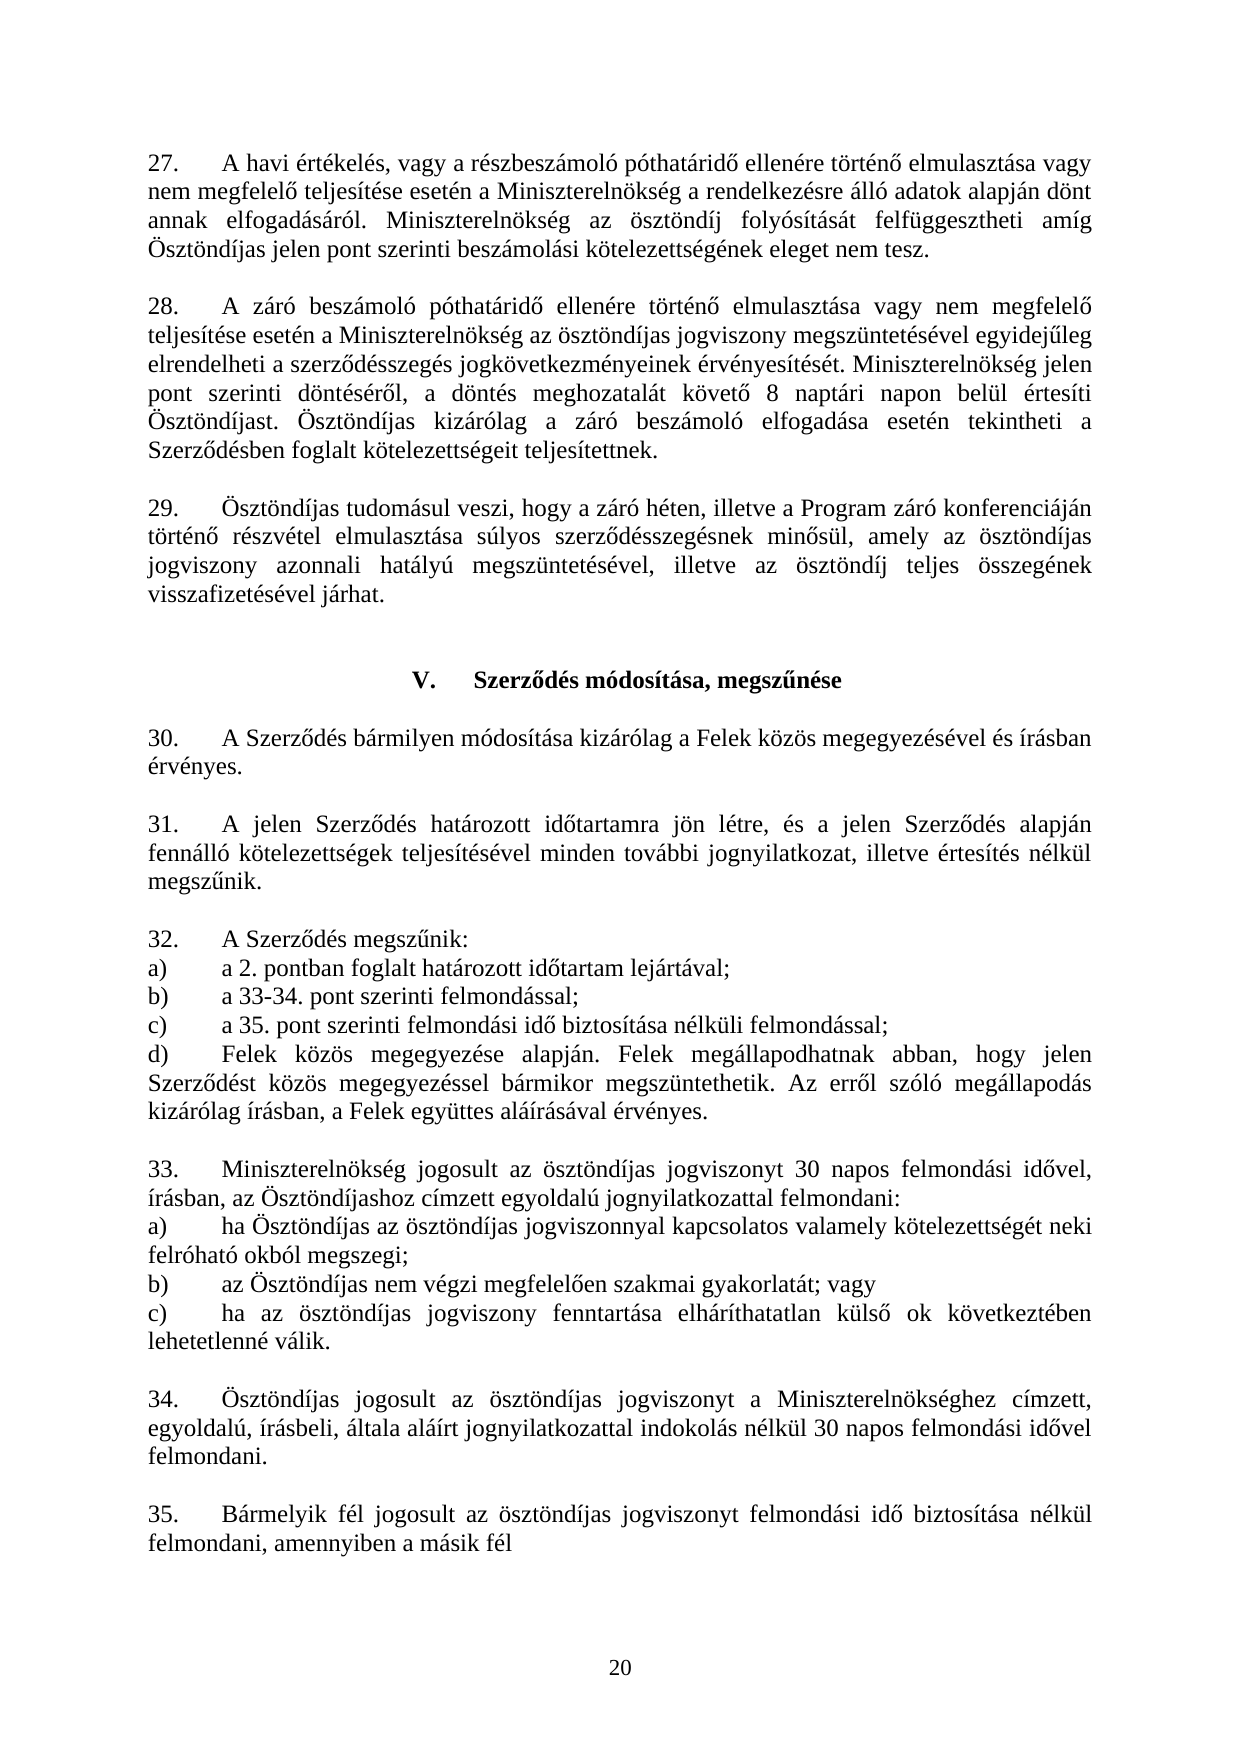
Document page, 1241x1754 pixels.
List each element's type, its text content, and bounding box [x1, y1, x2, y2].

list A jelen Szerződés határozott időtartamra jön létre, és a jelen Szerződés alapján fennálló kötelezettségek teljesítésével minden további jognyilatkozat, illetve értesítés nélkül megszűnik. [148, 809, 1093, 895]
list a 35. pont szerinti felmondási idő biztosítása nélküli felmondással; [148, 1010, 1093, 1039]
list az Ösztöndíjas nem végzi megfelelően szakmai gyakorlatát; vagy [148, 1269, 1093, 1298]
list Ösztöndíjas tudomásul veszi, hogy a záró héten, illetve a Program záró konferenciáján történő részvétel elmulasztása súlyos szerződésszegésnek minősül, amely az ösztöndíjas jogviszony azonnali hatályú megszüntetésével, illetve az ösztöndíj teljes összegének visszafizetésével járhat. [148, 493, 1093, 608]
list Miniszterelnökség jogosult az ösztöndíjas jogviszonyt 30 napos felmondási idővel, írásban, az Ösztöndíjashoz címzett egyoldalú jognyilatkozattal felmondani: [148, 1154, 1093, 1211]
list A Szerződés bármilyen módosítása kizárólag a Felek közös megegyezésével és írásban érvényes. [148, 723, 1093, 780]
list a 2. pontban foglalt határozott időtartam lejártával; [148, 953, 1093, 981]
list Bármelyik fél jogosult az ösztöndíjas jogviszonyt felmondási idő biztosítása nélkül felmondani, amennyiben a másik fél [148, 1499, 1093, 1556]
list Ösztöndíjas jogosult az ösztöndíjas jogviszonyt a Miniszterelnökséghez címzett, egyoldalú, írásbeli, általa aláírt jognyilatkozattal indokolás nélkül 30 napos felmondási idővel felmondani. [148, 1384, 1093, 1470]
list ha Ösztöndíjas az ösztöndíjas jogviszonnyal kapcsolatos valamely kötelezettségét neki felróható okból megszegi; [148, 1211, 1093, 1269]
list A záró beszámoló póthatáridő ellenére történő elmulasztása vagy nem megfelelő teljesítése esetén a Miniszterelnökség az ösztöndíjas jogviszony megszüntetésével egyidejűleg elrendelheti a szerződésszegés jogkövetkezményeinek érvényesítését. Miniszterelnökség jelen pont szerinti döntéséről, a döntés meghozatalát követő 8 naptári napon belül értesíti Ösztöndíjast. Ösztöndíjas kizárólag a záró beszámoló elfogadása esetén tekintheti a Szerződésben foglalt kötelezettségeit teljesítettnek. [148, 291, 1093, 464]
list A Szerződés megszűnik: [148, 924, 1093, 953]
list Felek közös megegyezése alapján. Felek megállapodhatnak abban, hogy jelen Szerződést közös megegyezéssel bármikor megszüntethetik. Az erről szóló megállapodás kizárólag írásban, a Felek együttes aláírásával érvényes. [148, 1039, 1093, 1125]
list A havi értékelés, vagy a részbeszámoló póthatáridő ellenére történő elmulasztása vagy nem megfelelő teljesítése esetén a Miniszterelnökség a rendelkezésre álló adatok alapján dönt annak elfogadásáról. Miniszterelnökség az ösztöndíj folyósítását felfüggesztheti amíg Ösztöndíjas jelen pont szerinti beszámolási kötelezettségének eleget nem tesz. [148, 148, 1093, 263]
list a 33-34. pont szerinti felmondással; [148, 981, 1093, 1010]
list ha az ösztöndíjas jogviszony fenntartása elháríthatatlan külső ok következtében lehetetlenné válik. [148, 1298, 1093, 1355]
list Szerződés módosítása, megszűnése [185, 665, 1093, 694]
